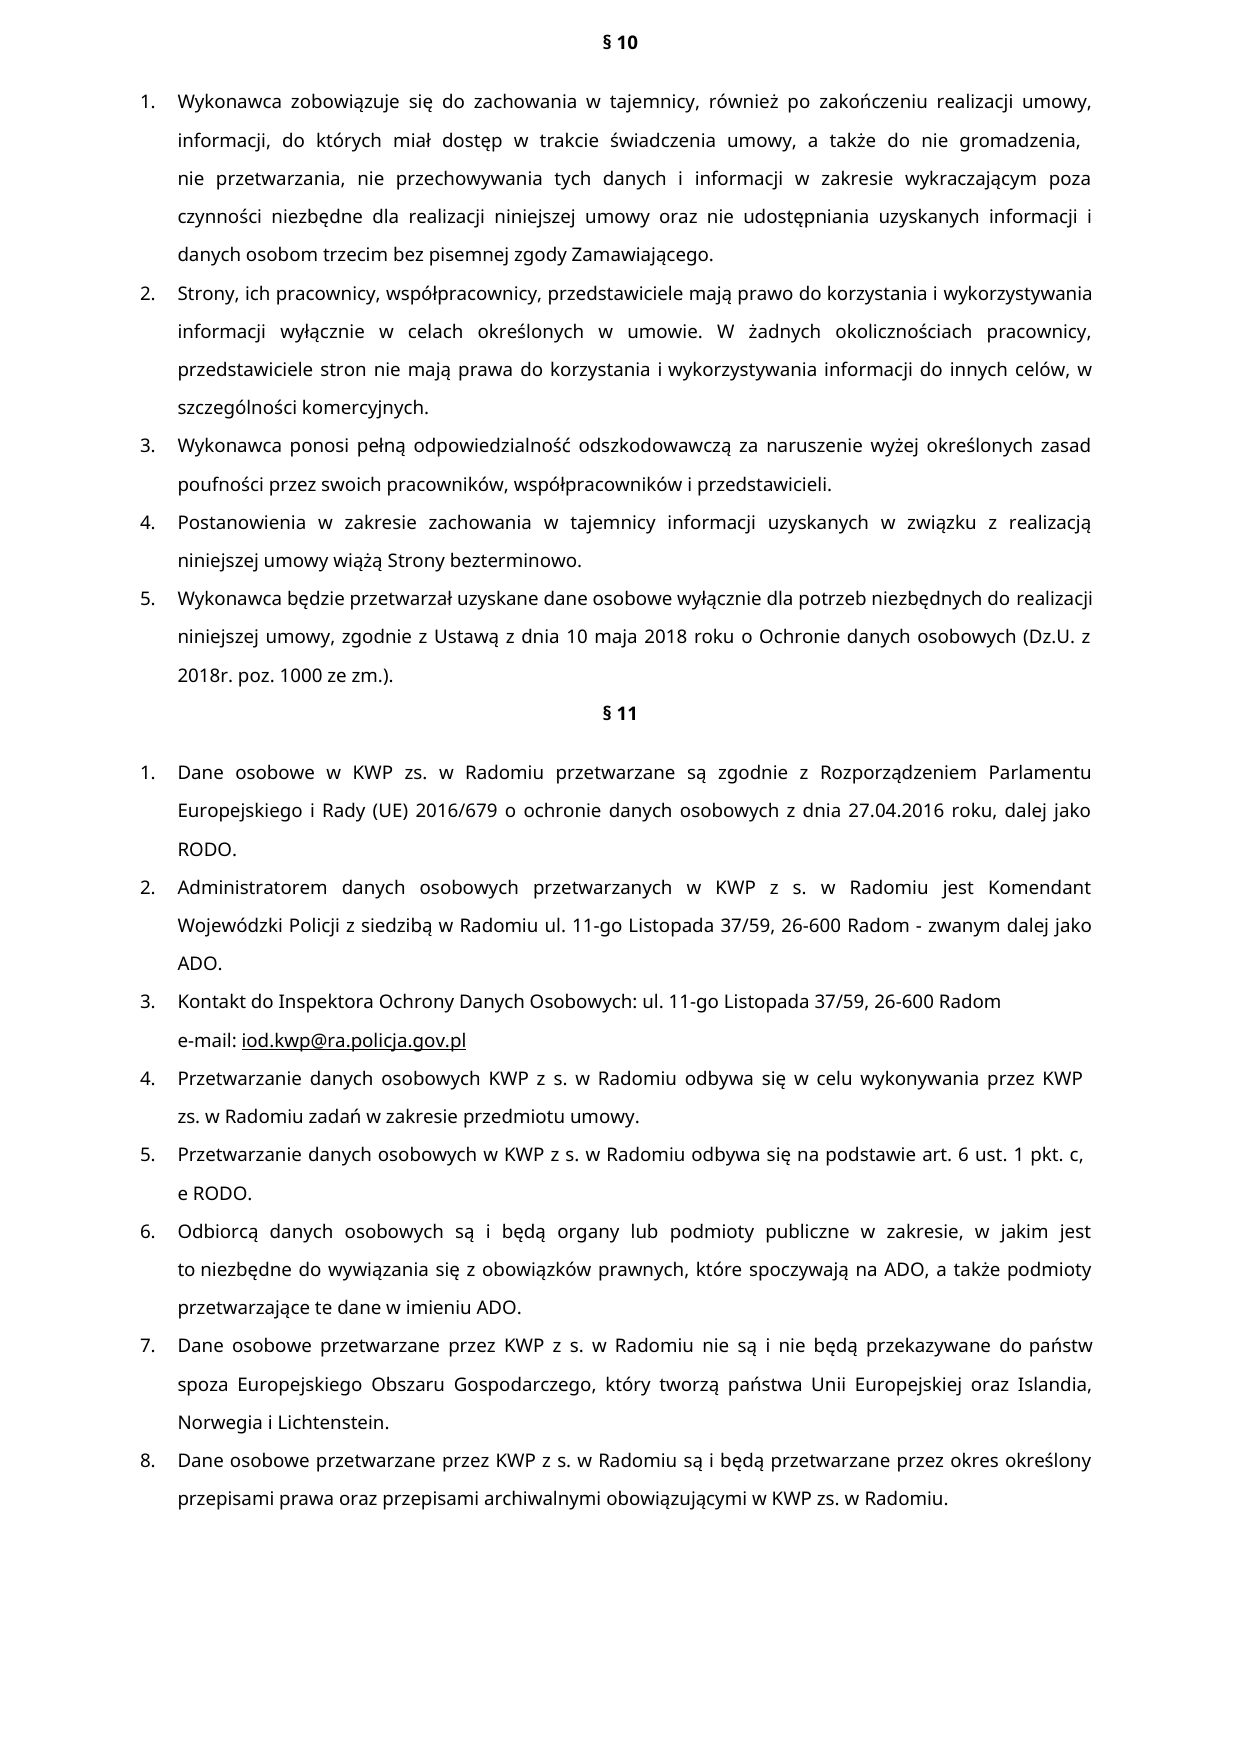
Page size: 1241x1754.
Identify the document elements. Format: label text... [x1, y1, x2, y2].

text § 10 [148, 29, 1093, 55]
list Wykonawca ponosi pełną odpowiedzialność odszkodowawczą za naruszenie wyżej określonych zasad poufności przez swoich pracowników, współpracowników i przedstawicieli. [140, 433, 1093, 496]
list Dane osobowe w KWP zs. w Radomiu przetwarzane są zgodnie z Rozporządzeniem Parlamentu Europejskiego i Rady (UE) 2016/679 o ochronie danych osobowych z dnia 27.04.2016 roku, dalej jako RODO. [140, 759, 1093, 861]
text e-mail: iod.kwp@ra.policja.gov.pl [177, 1027, 1093, 1052]
list Odbiorcą danych osobowych są i będą organy lub podmioty publiczne w zakresie, w jakim jest to niezbędne do wywiązania się z obowiązków prawnych, które spoczywają na ADO, a także podmioty przetwarzające te dane w imieniu ADO. [140, 1218, 1093, 1320]
list Kontakt do Inspektora Ochrony Danych Osobowych: ul. 11-go Listopada 37/59, 26-600 Radom [140, 989, 1093, 1014]
list Przetwarzanie danych osobowych w KWP z s. w Radomiu odbywa się na podstawie art. 6 ust. 1 pkt. c, e RODO. [140, 1142, 1093, 1205]
list Dane osobowe przetwarzane przez KWP z s. w Radomiu są i będą przetwarzane przez okres określony przepisami prawa oraz przepisami archiwalnymi obowiązującymi w KWP zs. w Radomiu. [140, 1447, 1093, 1511]
list Strony, ich pracownicy, współpracownicy, przedstawiciele mają prawo do korzystania i wykorzystywania informacji wyłącznie w celach określonych w umowie. W żadnych okolicznościach pracownicy, przedstawiciele stron nie mają prawa do korzystania i wykorzystywania informacji do innych celów, w szczególności komercyjnych. [140, 280, 1093, 420]
list Przetwarzanie danych osobowych KWP z s. w Radomiu odbywa się w celu wykonywania przez KWP zs. w Radomiu zadań w zakresie przedmiotu umowy. [140, 1065, 1093, 1129]
text § 11 [148, 700, 1093, 726]
list Administratorem danych osobowych przetwarzanych w KWP z s. w Radomiu jest Komendant Wojewódzki Policji z siedzibą w Radomiu ul. 11-go Listopada 37/59, 26-600 Radom - zwanym dalej jako ADO. [140, 874, 1093, 976]
list Wykonawca zobowiązuje się do zachowania w tajemnicy, również po zakończeniu realizacji umowy, informacji, do których miał dostęp w trakcie świadczenia umowy, a także do nie gromadzenia, nie przetwarzania, nie przechowywania tych danych i informacji w zakresie wykraczającym poza czynności niezbędne dla realizacji niniejszej umowy oraz nie udostępniania uzyskanych informacji i danych osobom trzecim bez pisemnej zgody Zamawiającego. [140, 89, 1093, 267]
list Dane osobowe przetwarzane przez KWP z s. w Radomiu nie są i nie będą przekazywane do państw spoza Europejskiego Obszaru Gospodarczego, który tworzą państwa Unii Europejskiej oraz Islandia, Norwegia i Lichtenstein. [140, 1333, 1093, 1435]
list Wykonawca będzie przetwarzał uzyskane dane osobowe wyłącznie dla potrzeb niezbędnych do realizacji niniejszej umowy, zgodnie z Ustawą z dnia 10 maja 2018 roku o Ochronie danych osobowych (Dz.U. z 2018r. poz. 1000 ze zm.). [140, 586, 1093, 688]
list Postanowienia w zakresie zachowania w tajemnicy informacji uzyskanych w związku z realizacją niniejszej umowy wiążą Strony bezterminowo. [140, 509, 1093, 573]
